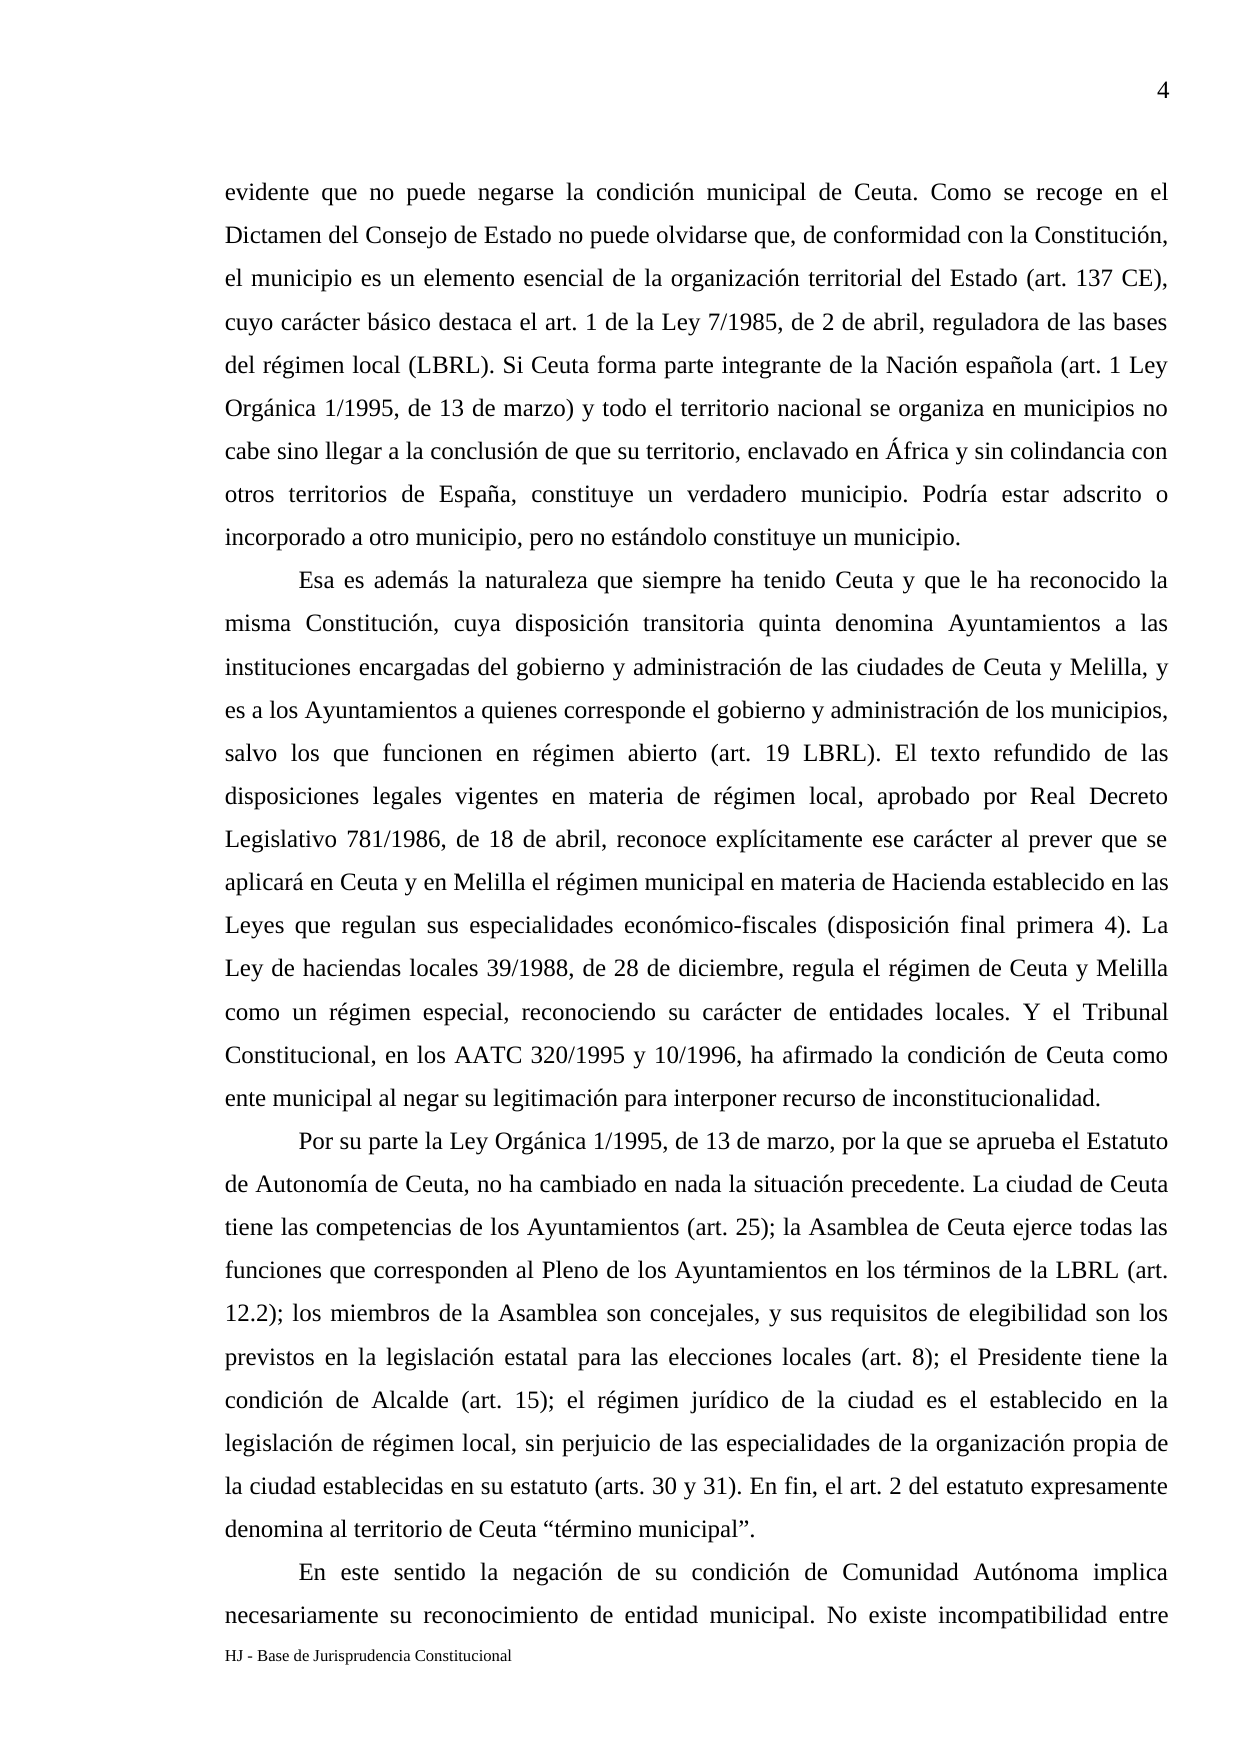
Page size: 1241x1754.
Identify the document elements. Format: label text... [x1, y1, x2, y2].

text Esa es además la naturaleza que siempre ha tenido Ceuta y que le ha reconocido la misma Constitución, cuya disposición transitoria quinta denomina Ayuntamientos a las instituciones encargadas del gobierno y administración de las ciudades de Ceuta y Melilla, y es a los Ayuntamientos a quienes corresponde el gobierno y administración de los municipios, salvo los que funcionen en régimen abierto (art. 19 LBRL). El texto refundido de las disposiciones legales vigentes en materia de régimen local, aprobado por Real Decreto Legislativo 781/1986, de 18 de abril, reconoce explícitamente ese carácter al prever que se aplicará en Ceuta y en Melilla el régimen municipal en materia de Hacienda establecido en las Leyes que regulan sus especialidades económico-fiscales (disposición final primera 4). La Ley de haciendas locales 39/1988, de 28 de diciembre, regula el régimen de Ceuta y Melilla como un régimen especial, reconociendo su carácter de entidades locales. Y el Tribunal Constitucional, en los AATC 320/1995 y 10/1996, ha afirmado la condición de Ceuta como ente municipal al negar su legitimación para interponer recurso de inconstitucionalidad. [224, 565, 1169, 1112]
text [224, 1557, 1169, 1629]
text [224, 177, 1169, 551]
text Por su parte la Ley Orgánica 1/1995, de 13 de marzo, por la que se aprueba el Estatuto de Autonomía de Ceuta, no ha cambiado en nada la situación precedente. La ciudad de Ceuta tiene las competencias de los Ayuntamientos (art. 25); la Asamblea de Ceuta ejerce todas las funciones que corresponden al Pleno de los Ayuntamientos en los términos de la LBRL (art. 12.2); los miembros de la Asamblea son concejales, y sus requisitos de elegibilidad son los previstos en la legislación estatal para las elecciones locales (art. 8); el Presidente tiene la condición de Alcalde (art. 15); el régimen jurídico de la ciudad es el establecido en la legislación de régimen local, sin perjuicio de las especialidades de la organización propia de la ciudad establecidas en su estatuto (arts. 30 y 31). En fin, el art. 2 del estatuto expresamente denomina al territorio de Ceuta “término municipal”. [224, 1126, 1169, 1543]
